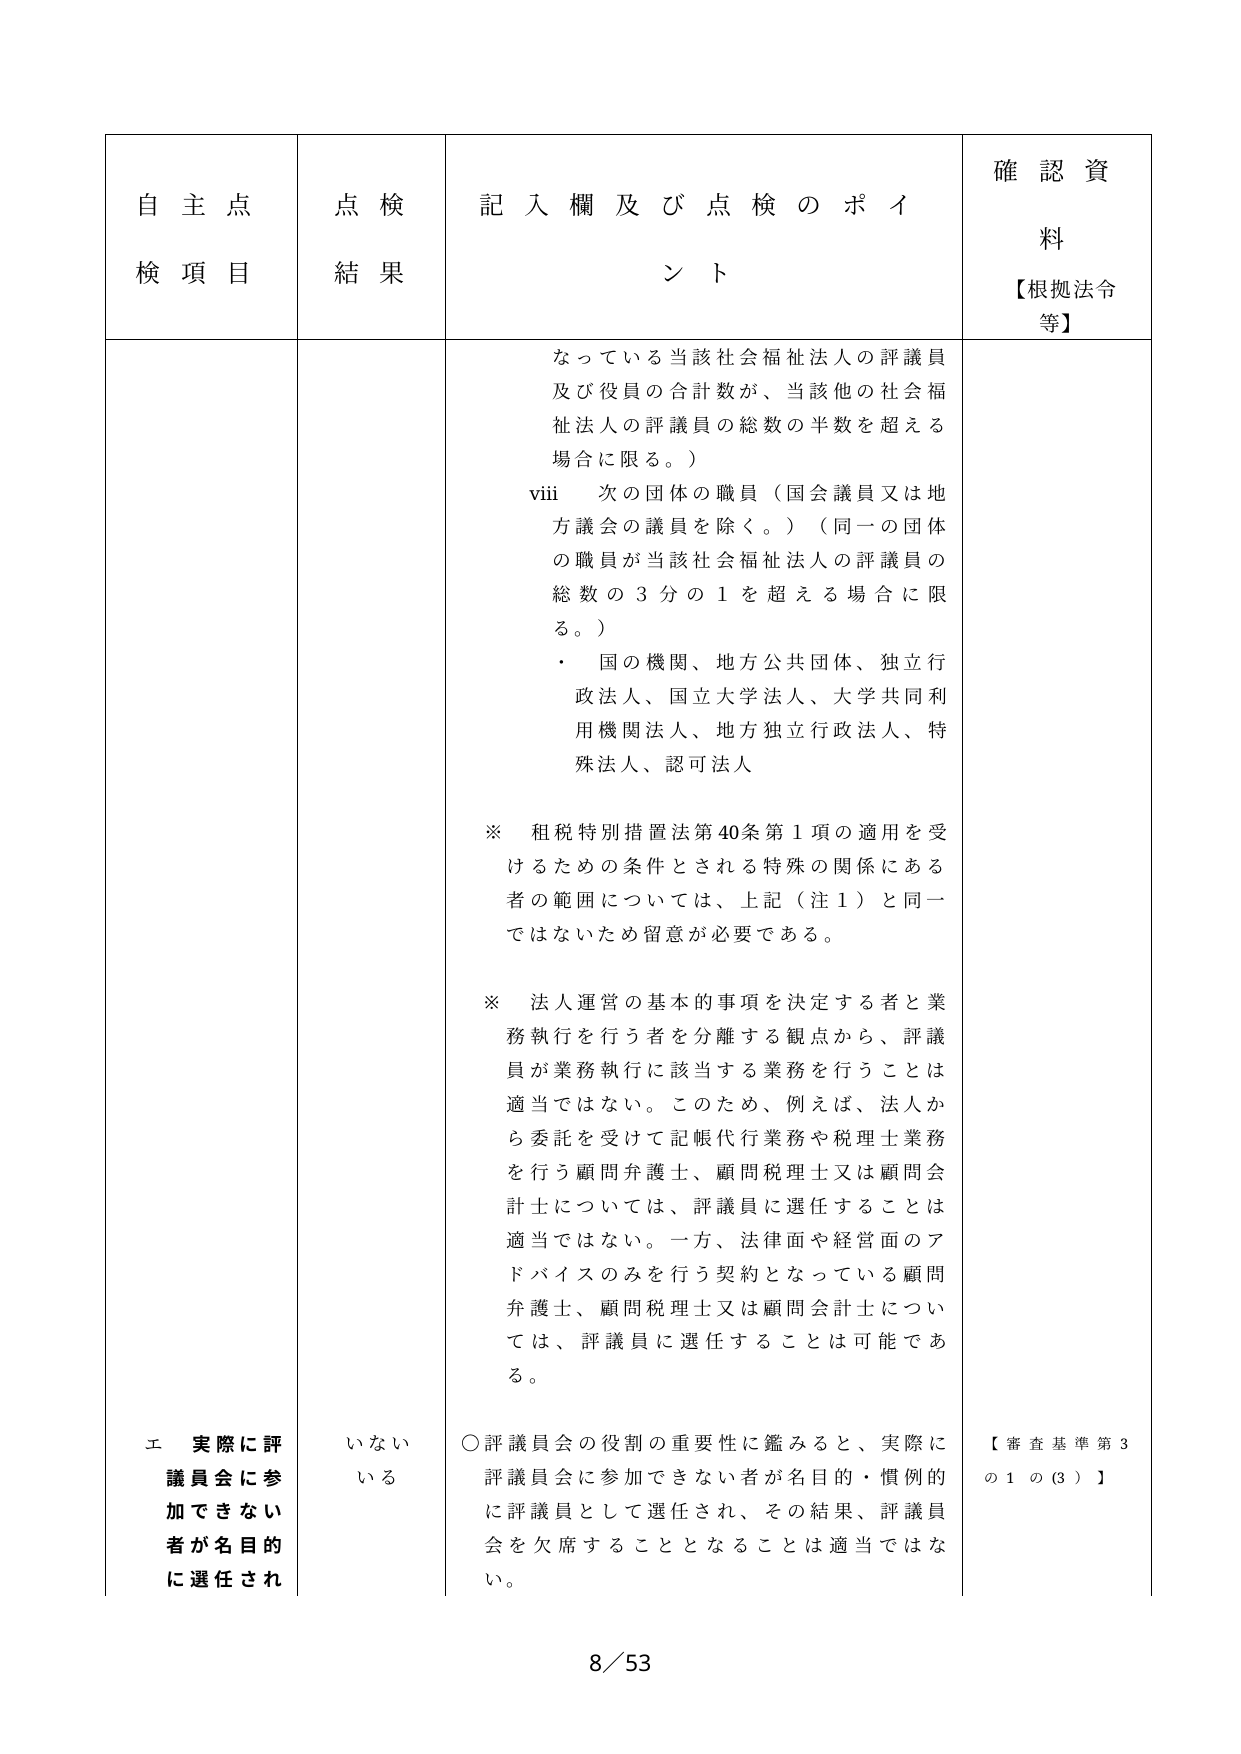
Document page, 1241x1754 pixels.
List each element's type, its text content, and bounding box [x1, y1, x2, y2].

table_header 自主点検項目 [106, 135, 297, 339]
table_cell [963, 340, 1151, 1426]
table_cell [106, 340, 297, 1426]
table_header 記入欄及び点検のポイント [446, 135, 962, 339]
table_header 点検結果 [298, 135, 445, 339]
table_cell いない いる [298, 1426, 445, 1596]
table_cell 【審査基準第3の1の(3）】 [963, 1426, 1151, 1596]
table_cell [298, 340, 445, 1426]
table_cell エ 実際に評議員会に参加できない者が名目的に選任されていないか [106, 1426, 297, 1596]
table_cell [446, 1426, 962, 1596]
table_header 確認資料 【根拠法令等】 [963, 135, 1151, 339]
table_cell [446, 340, 962, 1426]
